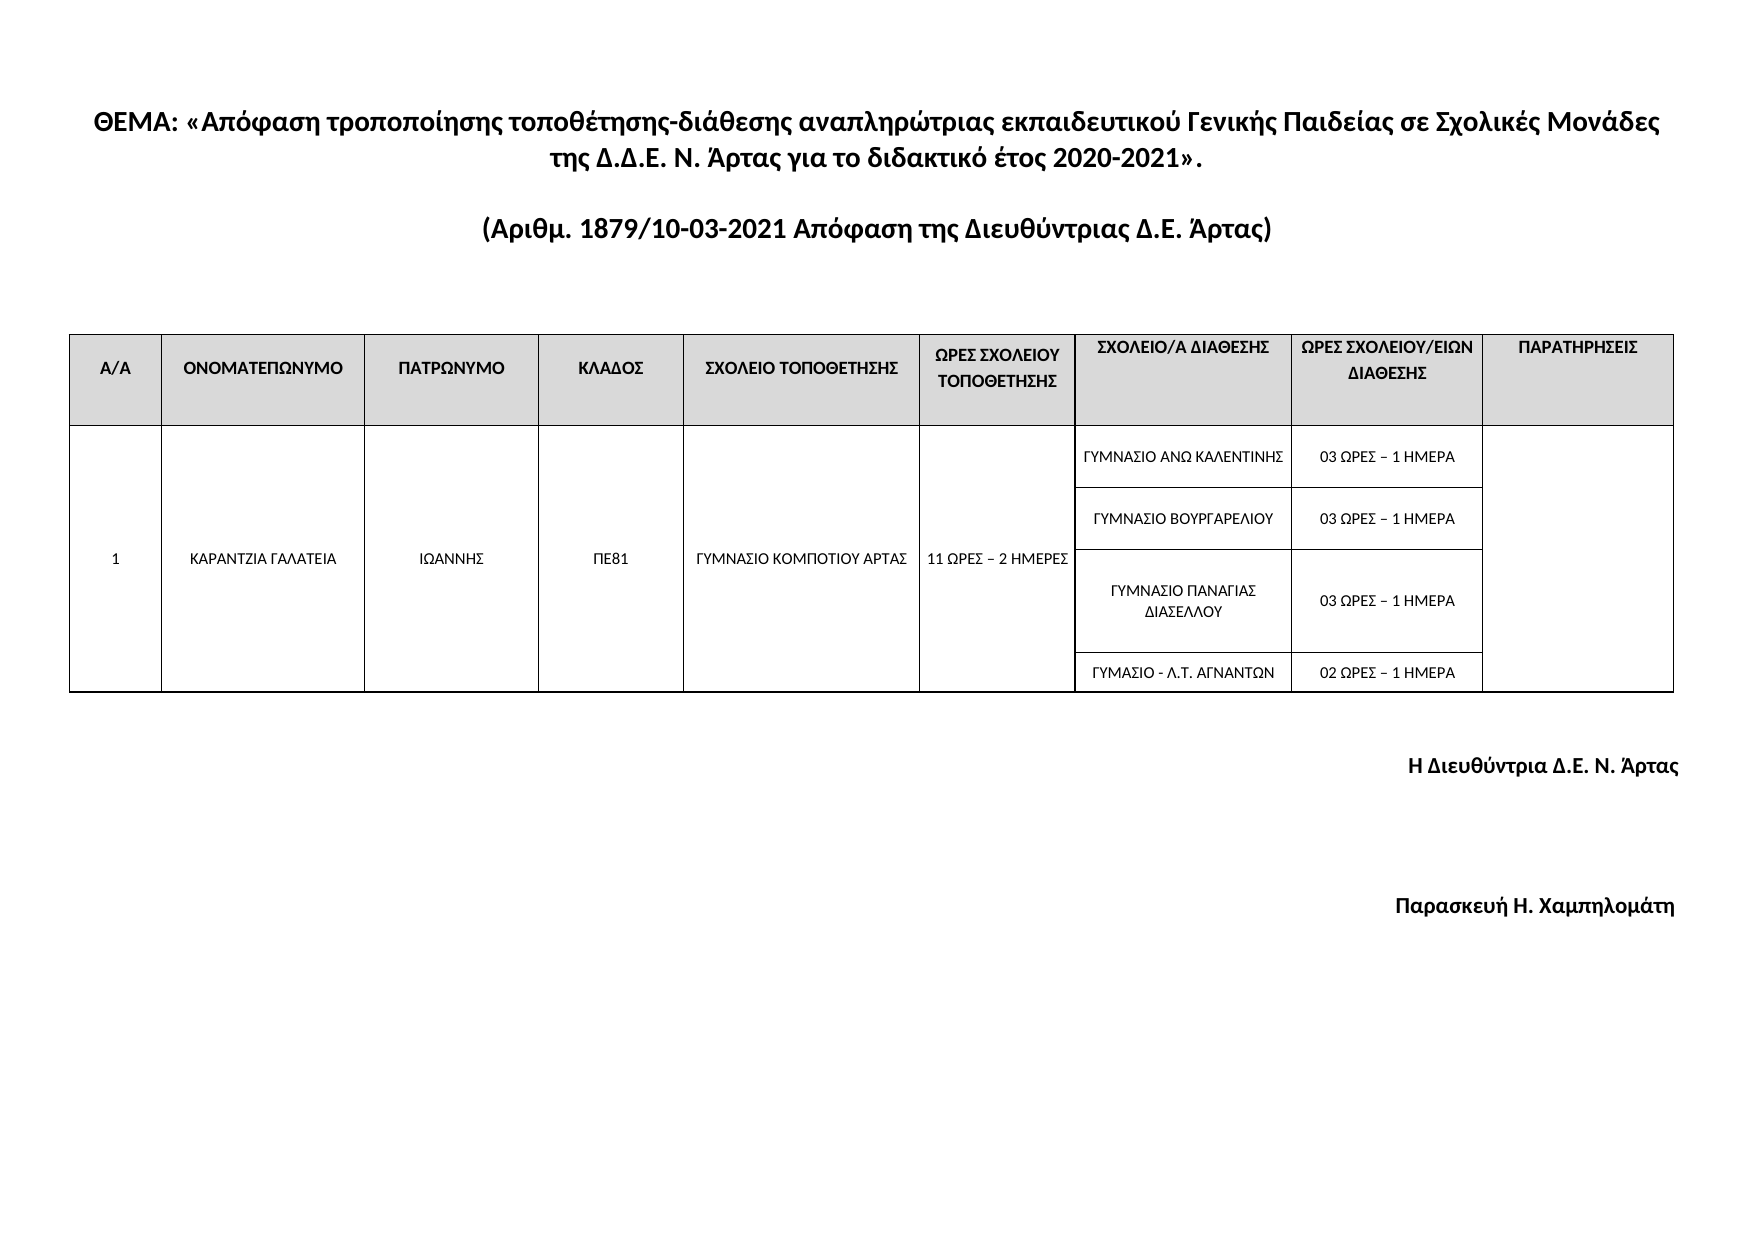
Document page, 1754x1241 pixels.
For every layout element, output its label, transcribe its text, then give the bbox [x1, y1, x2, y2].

table_cell 03 ΩΡΕΣ – 1 ΗΜΕΡΑ [1292, 488, 1482, 549]
table_cell ΓΥΜΝΑΣΙΟ ΠΑΝΑΓΙΑΣ ΔΙΑΣΕΛΛΟΥ [1076, 550, 1291, 652]
table_cell ΓΥΜΝΑΣΙΟ ΑΝΩ ΚΑΛΕΝΤΙΝΗΣ [1076, 426, 1291, 487]
table_cell [1483, 426, 1673, 691]
table_cell ΓΥΜΝΑΣΙΟ ΒΟΥΡΓΑΡΕΛΙΟΥ [1076, 488, 1291, 549]
table_cell 11 ΩΡΕΣ – 2 ΗΜΕΡΕΣ [920, 426, 1074, 691]
table_header ΠΑΡΑΤΗΡΗΣΕΙΣ [1483, 335, 1673, 425]
table_cell 02 ΩΡΕΣ – 1 ΗΜΕΡΑ [1292, 653, 1482, 691]
table_cell 03 ΩΡΕΣ – 1 ΗΜΕΡΑ [1292, 426, 1482, 487]
table_cell 1 [70, 426, 161, 691]
table_cell ΠΕ81 [539, 426, 683, 691]
table_cell ΚΑΡΑΝΤΖΙΑ ΓΑΛΑΤΕΙΑ [162, 426, 364, 691]
text Παρασκευή Η. Χαμπηλομάτη [75, 891, 1679, 919]
table_cell ΓΥΜΑΣΙΟ - Λ.Τ. ΑΓΝΑΝΤΩΝ [1076, 653, 1291, 691]
text (Αριθμ. 1879/10-03-2021 Απόφαση της Διευθύντριας Δ.Ε. Άρτας) [75, 210, 1679, 246]
table_cell ΓΥΜΝΑΣΙΟ ΚΟΜΠΟΤΙΟΥ ΑΡΤΑΣ [684, 426, 919, 691]
table_header ΠΑΤΡΩΝΥΜΟ [365, 335, 538, 425]
table_cell 03 ΩΡΕΣ – 1 ΗΜΕΡΑ [1292, 550, 1482, 652]
table_cell ΙΩΑΝΝΗΣ [365, 426, 538, 691]
table_header ΣΧΟΛΕΙΟ/Α ΔΙΑΘΕΣΗΣ [1076, 335, 1291, 425]
text ΘΕΜΑ: «Απόφαση τροποποίησης τοποθέτησης-διάθεσης αναπληρώτριας εκπαιδευτικού Γενικής Παιδείας σε Σχολικές Μονάδες της Δ.Δ.Ε. Ν. Άρτας για το διδακτικό έτος 2020-2021». [75, 103, 1679, 174]
table_header ΩΡΕΣ ΣΧΟΛΕΙΟΥ ΤΟΠΟΘΕΤΗΣΗΣ [920, 335, 1074, 425]
table_header ΚΛΑΔΟΣ [539, 335, 683, 425]
text Η Διευθύντρια Δ.Ε. Ν. Άρτας [75, 751, 1679, 779]
table_header ΩΡΕΣ ΣΧΟΛΕΙΟΥ/ΕΙΩΝ ΔΙΑΘΕΣΗΣ [1292, 335, 1482, 425]
table_header Α/Α [70, 335, 161, 425]
table_header ΟΝΟΜΑΤΕΠΩΝΥΜΟ [162, 335, 364, 425]
table_header ΣΧΟΛΕΙΟ ΤΟΠΟΘΕΤΗΣΗΣ [684, 335, 919, 425]
